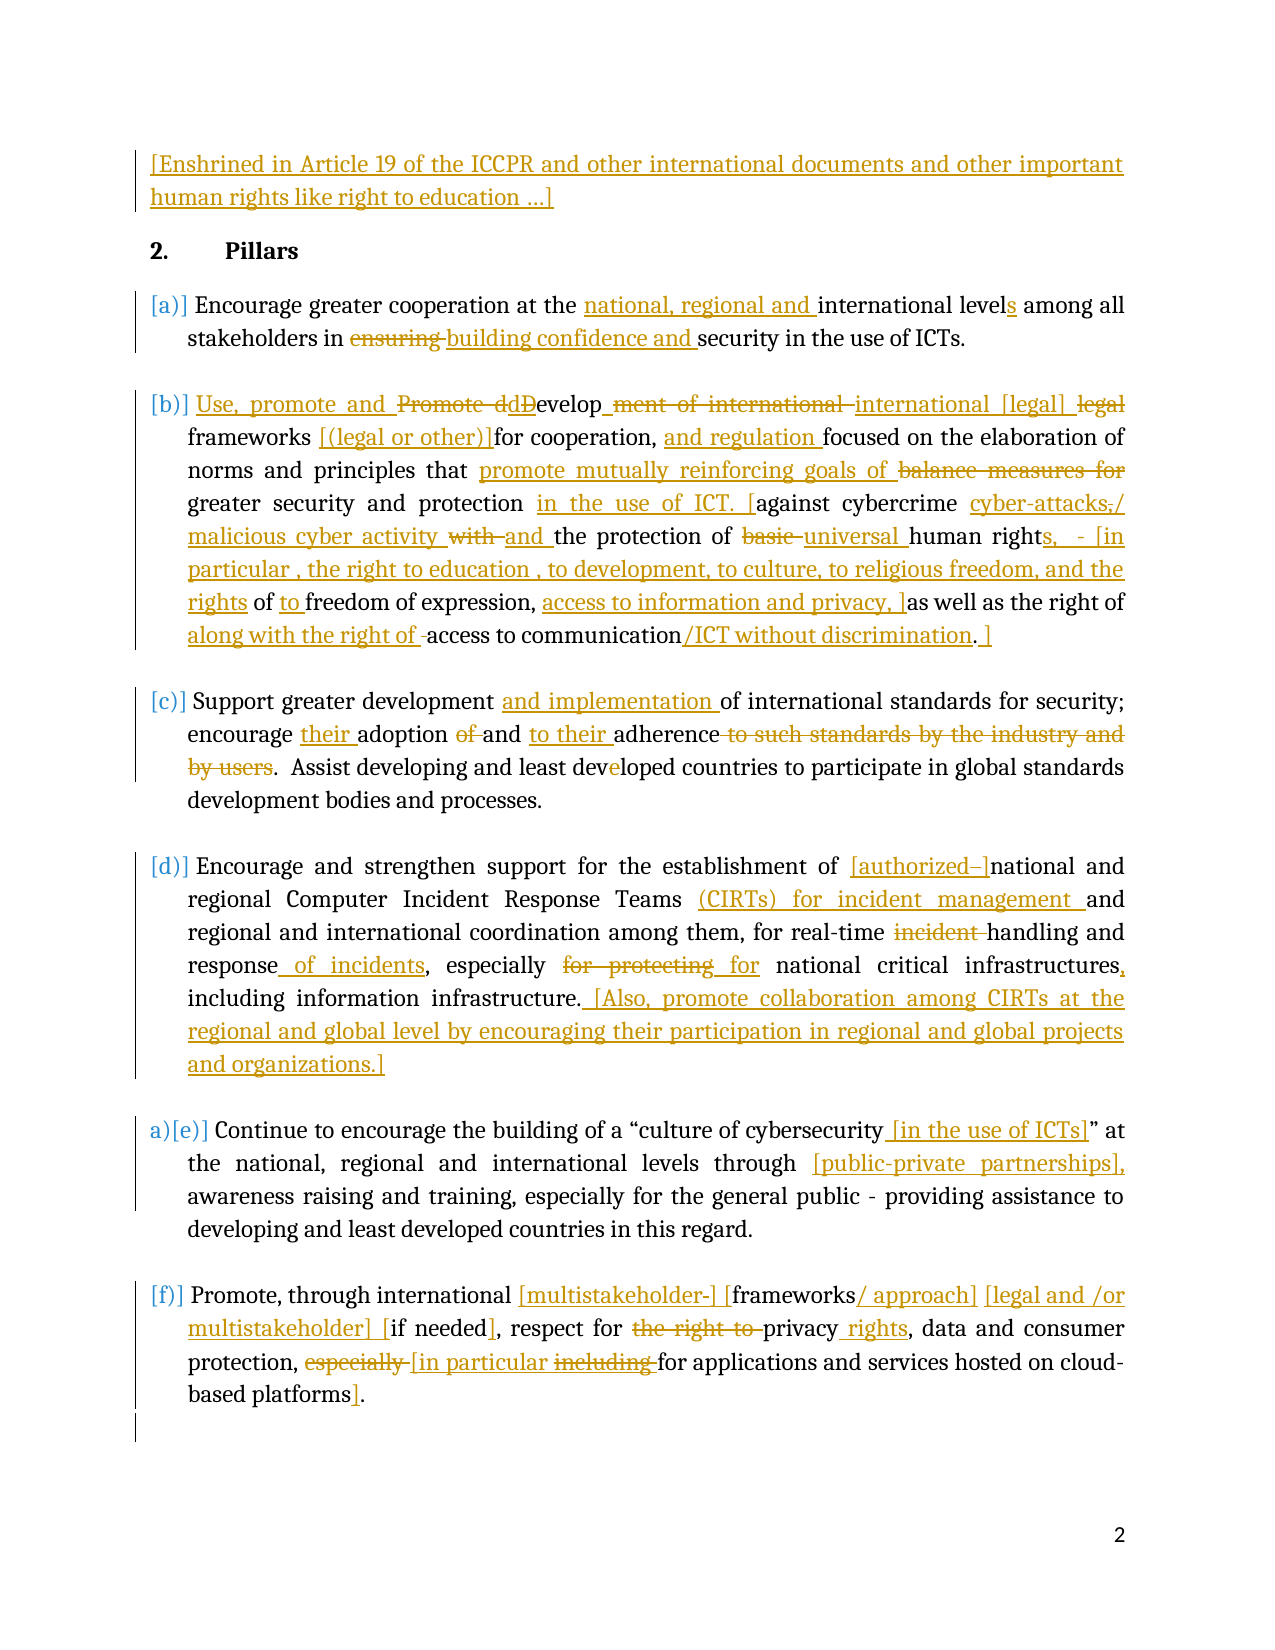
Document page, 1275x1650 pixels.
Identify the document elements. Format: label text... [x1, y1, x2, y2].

list Promote, through international frameworks if needed, respect for privacy, data and consumer protection, for applications and services hosted on cloud-based platforms. [150, 1281, 1125, 1409]
text 2. Pillars [150, 237, 1125, 266]
list Support greater development of international standards for security; encourage adoption and adherence. Assist developing and least devloped countries to participate in global standards development bodies and processes. [150, 687, 1125, 815]
list Continue to encourage the building of a “culture of cybersecurity” at the national, regional and international levels through awareness raising and training, especially for the general public - providing assistance to developing and least developed countries in this regard. [150, 1116, 1125, 1244]
list evelopframeworks for cooperation, focused on the elaboration of norms and principles that greater security and protection against cybercrime the protection of human right of freedom of expression, as well as the right ofaccess to communication. [150, 390, 1125, 650]
list Encourage greater cooperation at the international level among all stakeholders in security in the use of ICTs. [150, 291, 1125, 352]
list Encourage and strengthen support for the establishment of national and regional Computer Incident Response Teams and regional and international coordination among them, for real-time handling and response, especially national critical infrastructures including information infrastructure. [150, 852, 1125, 1079]
